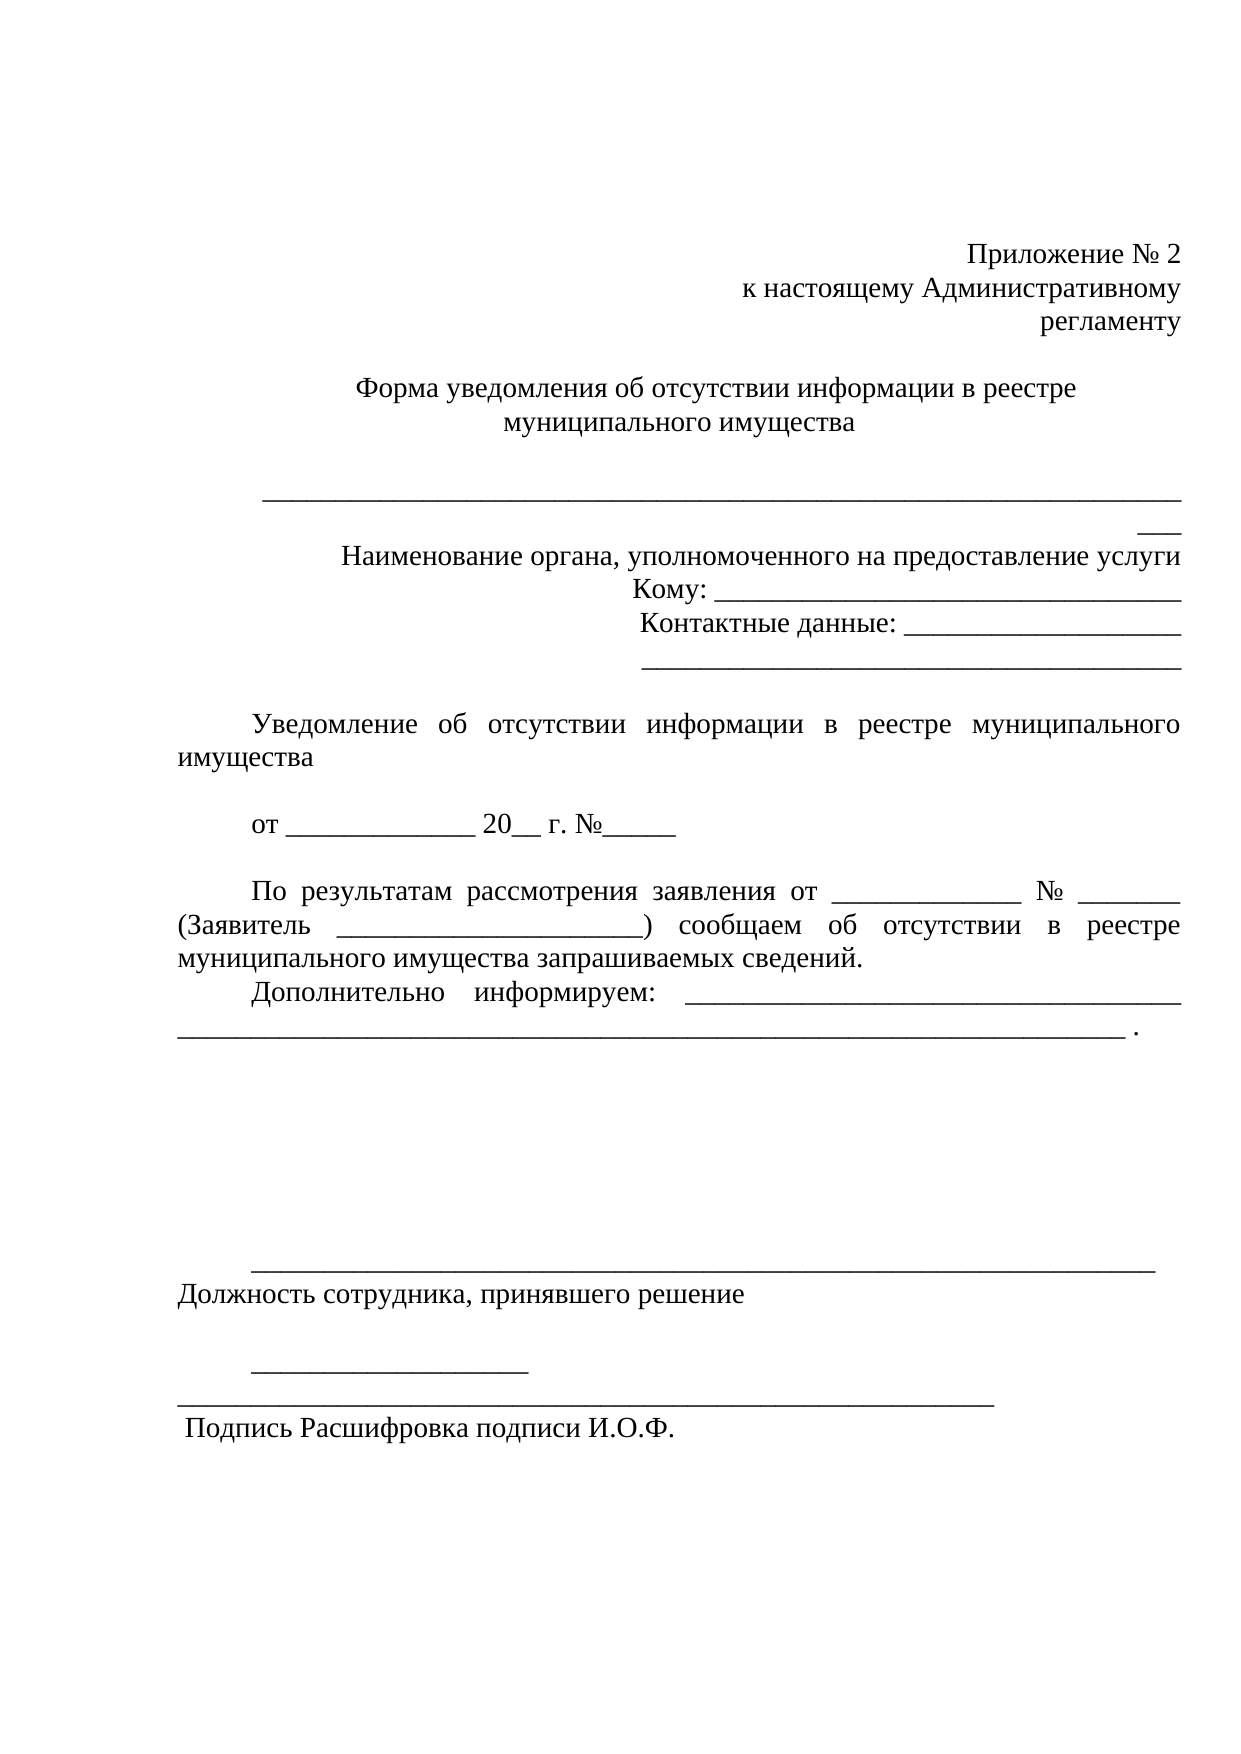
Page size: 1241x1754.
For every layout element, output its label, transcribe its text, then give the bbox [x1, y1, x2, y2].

text от _____________ 20__ г. №_____ [177, 806, 1181, 840]
text регламенту [177, 303, 1181, 337]
text Кому: ________________________________ [177, 572, 1181, 605]
text Уведомление об отсутствии информации в реестре муниципального имущества [177, 706, 1181, 773]
text По результатам рассмотрения заявления от _____________ № _______ (Заявитель _____________________) сообщаем об отсутствии в реестре муниципального имущества запрашиваемых сведений. [177, 873, 1181, 974]
text Приложение № 2 [177, 236, 1181, 270]
text Дополнительно информируем: __________________________________ _________________________________________________________________ . [177, 974, 1181, 1041]
text к настоящему Административному [177, 270, 1181, 303]
text Контактные данные: ___________________ [177, 605, 1181, 639]
text Форма уведомления об отсутствии информации в реестре муниципального имущества [177, 370, 1181, 437]
text ___________________ ________________________________________________________ Подпись Расшифровка подписи И.О.Ф. [177, 1343, 1181, 1444]
text __________________________________________________________________ [177, 471, 1181, 538]
text Наименование органа, уполномоченного на предоставление услуги [177, 538, 1181, 572]
text ______________________________________________________________ Должность сотрудника, принявшего решение [177, 1242, 1181, 1309]
text _____________________________________ [177, 639, 1181, 672]
